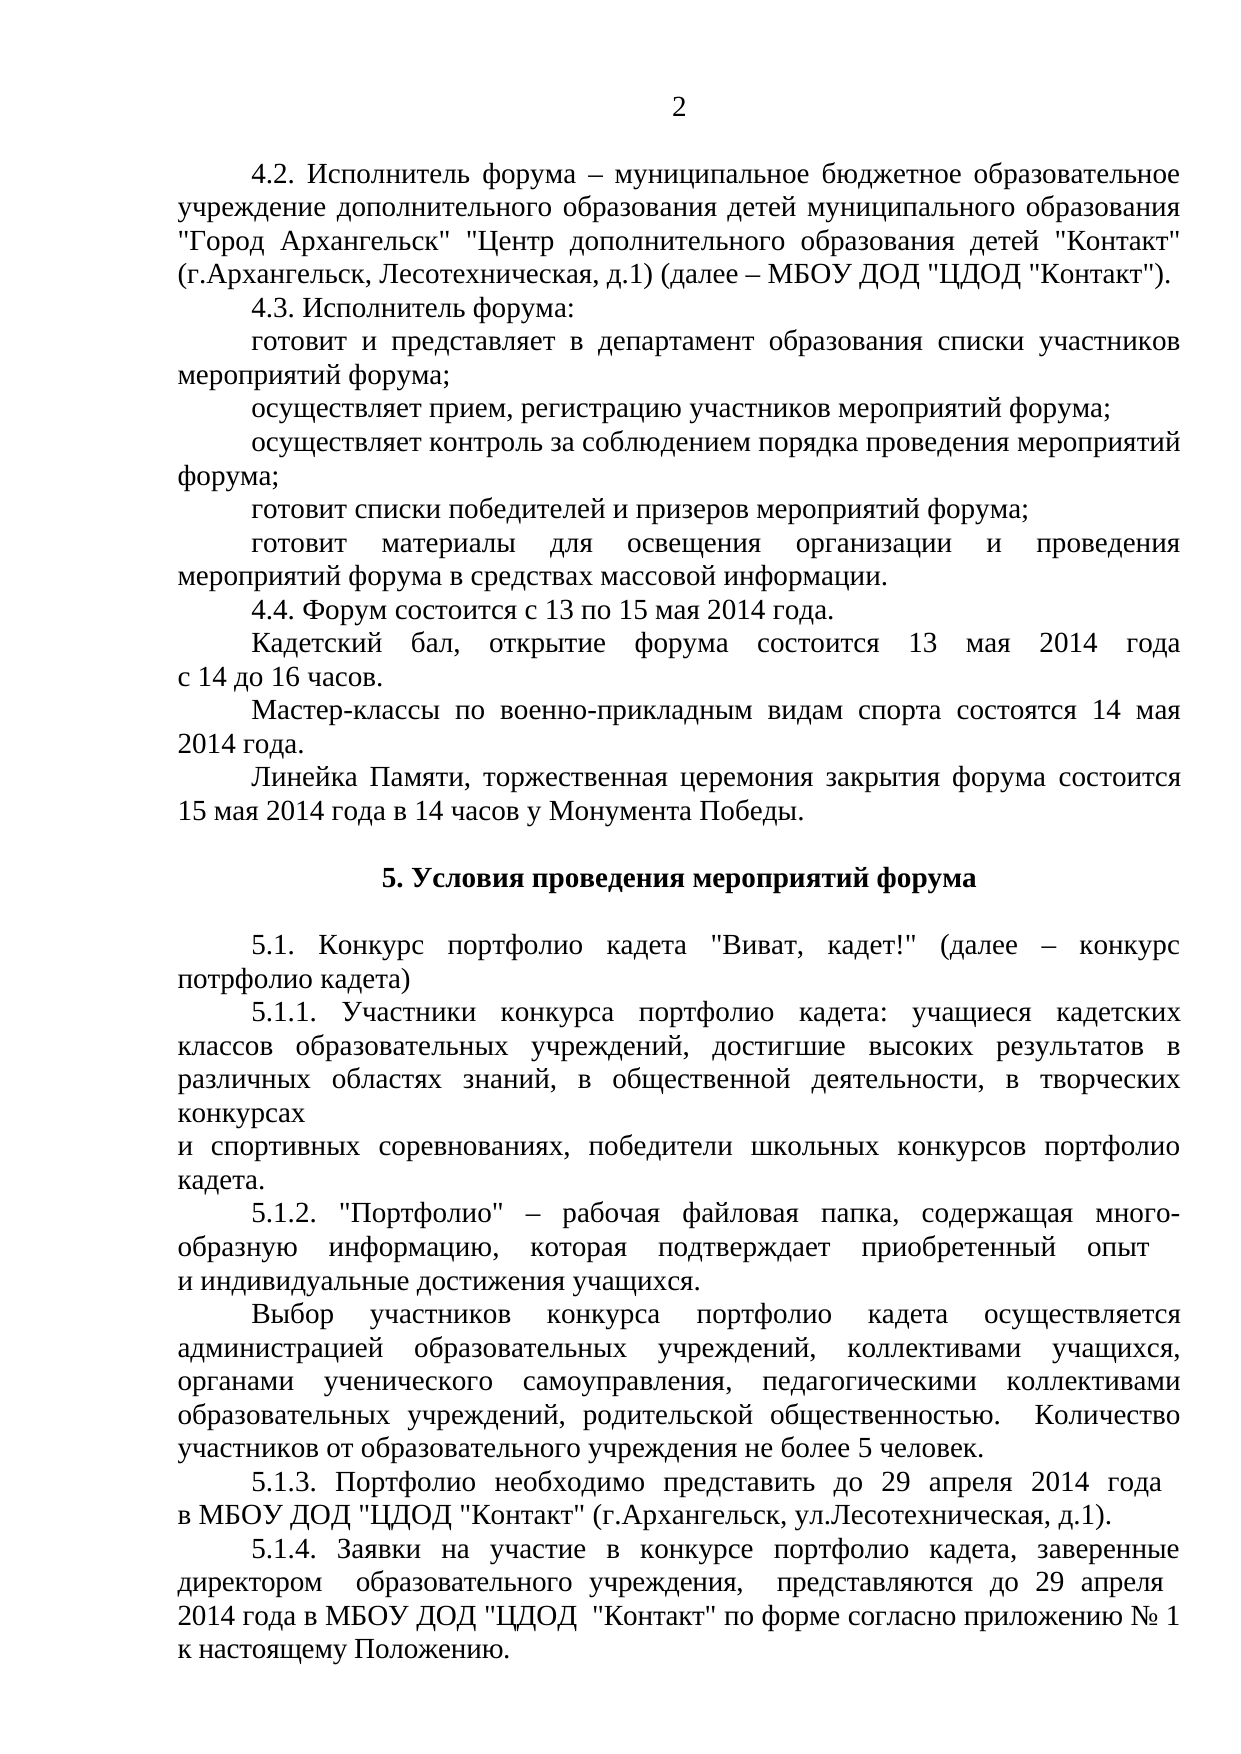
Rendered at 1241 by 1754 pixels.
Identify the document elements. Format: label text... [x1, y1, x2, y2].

text готовит материалы для освещения организации и проведения мероприятий форума в средствах массовой информации. [177, 525, 1181, 592]
text 2 [177, 89, 1181, 122]
text 5.1.4. Заявки на участие в конкурсе портфолио кадета, заверенные директором образовательного учреждения, представляются до 29 апреля 2014 года в МБОУ ДОД "ЦДОД "Контакт" по форме согласно приложению № 1 к настоящему Положению. [177, 1531, 1181, 1665]
text 5.1.1. Участники конкурса портфолио кадета: учащиеся кадетских классов образовательных учреждений, достигшие высоких результатов в различных областях знаний, в общественной деятельности, в творческих конкурсах и спортивных соревнованиях, победители школьных конкурсов портфолио кадета. [177, 994, 1181, 1196]
text 4.4. Форум состоится с 13 по 15 мая 2014 года. [177, 592, 1181, 625]
text осуществляет контроль за соблюдением порядка проведения мероприятий форума; [177, 424, 1181, 491]
text готовит и представляет в департамент образования списки участников мероприятий форума; [177, 323, 1181, 391]
text осуществляет прием, регистрацию участников мероприятий форума; [177, 391, 1181, 424]
text Выбор участников конкурса портфолио кадета осуществляется администрацией образовательных учреждений, коллективами учащихся, органами ученического самоуправления, педагогическими коллективами образовательных учреждений, родительской общественностью. Количество участников от образовательного учреждения не более 5 человек. [177, 1296, 1181, 1464]
text Линейка Памяти, торжественная церемония закрытия форума состоится 15 мая 2014 года в 14 часов у Монумента Победы. [177, 759, 1181, 827]
text Мастер-классы по военно-прикладным видам спорта состоятся 14 мая 2014 года. [177, 692, 1181, 759]
text 5. Условия проведения мероприятий форума [177, 827, 1181, 894]
text Кадетский бал, открытие форума состоится 13 мая 2014 года с 14 до 16 часов. [177, 625, 1181, 692]
text 4.3. Исполнитель форума: [177, 290, 1181, 323]
text 5.1.3. Портфолио необходимо представить до 29 апреля 2014 года в МБОУ ДОД "ЦДОД "Контакт" (г.Архангельск, ул.Лесотехническая, д.1). [177, 1464, 1181, 1531]
text 4.2. Исполнитель форума – муниципальное бюджетное образовательное учреждение дополнительного образования детей муниципального образования "Город Архангельск" "Центр дополнительного образования детей "Контакт" (г.Архангельск, Лесотехническая, д.1) (далее – МБОУ ДОД "ЦДОД "Контакт"). [177, 156, 1181, 290]
text готовит списки победителей и призеров мероприятий форума; [177, 491, 1181, 525]
text 5.1. Конкурс портфолио кадета "Виват, кадет!" (далее – конкурс потрфолио кадета) [177, 927, 1181, 994]
text 5.1.2. "Портфолио" – рабочая файловая папка, содержащая много-образную информацию, которая подтверждает приобретенный опыт и индивидуальные достижения учащихся. [177, 1196, 1181, 1296]
